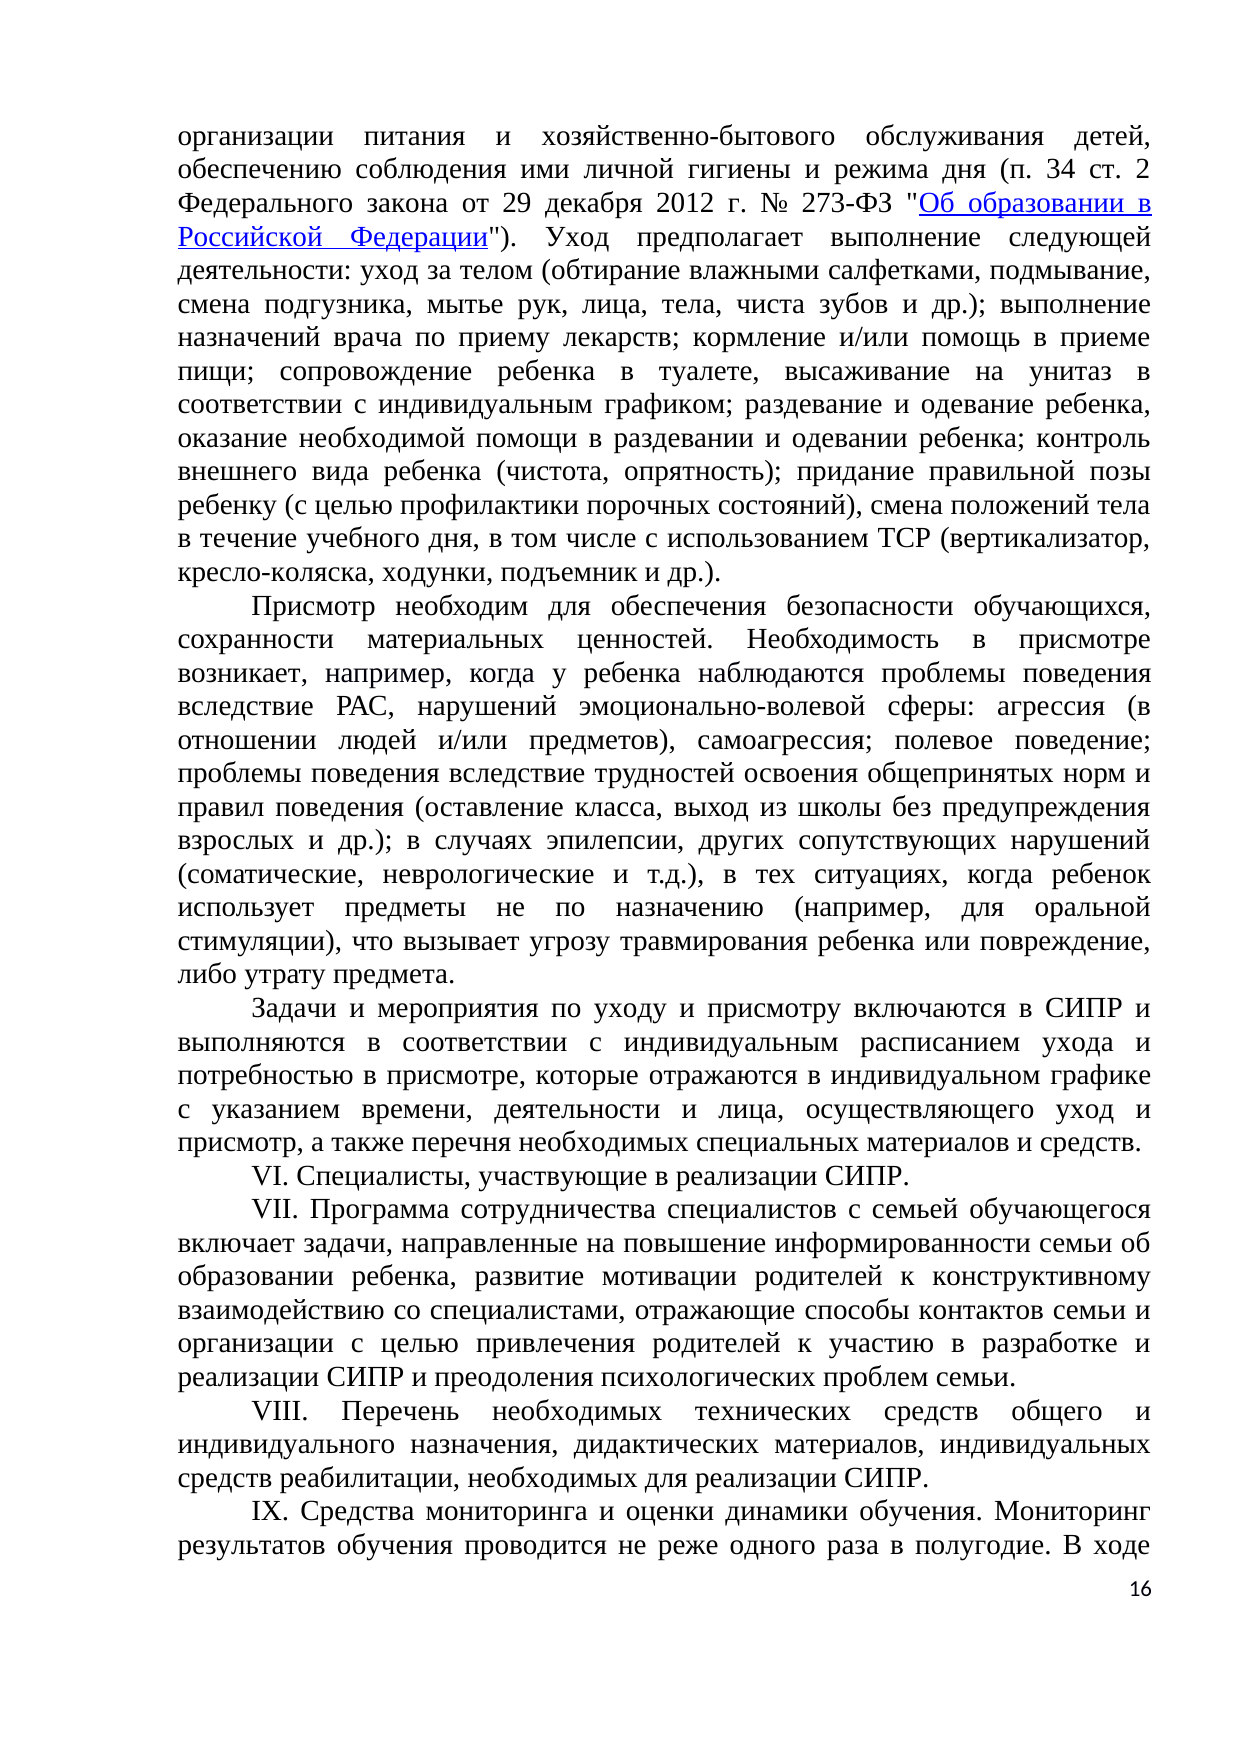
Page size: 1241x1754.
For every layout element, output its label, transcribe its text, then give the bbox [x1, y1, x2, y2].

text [177, 1493, 1152, 1560]
text VI. Специалисты, участвующие в реализации СИПР. [177, 1158, 1152, 1191]
text VIII. Перечень необходимых технических средств общего и индивидуального назначения, дидактических материалов, индивидуальных средств реабилитации, необходимых для реализации СИПР. [177, 1393, 1152, 1493]
text Задачи и мероприятия по уходу и присмотру включаются в СИПР и выполняются в соответствии с индивидуальным расписанием ухода и потребностью в присмотре, которые отражаются в индивидуальном графике с указанием времени, деятельности и лица, осуществляющего уход и присмотр, а также перечня необходимых специальных материалов и средств. [177, 990, 1152, 1158]
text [177, 118, 1152, 588]
text VII. Программа сотрудничества специалистов с семьей обучающегося включает задачи, направленные на повышение информированности семьи об образовании ребенка, развитие мотивации родителей к конструктивному взаимодействию со специалистами, отражающие способы контактов семьи и организации с целью привлечения родителей к участию в разработке и реализации СИПР и преодоления психологических проблем семьи. [177, 1191, 1152, 1393]
text Присмотр необходим для обеспечения безопасности обучающихся, сохранности материальных ценностей. Необходимость в присмотре возникает, например, когда у ребенка наблюдаются проблемы поведения вследствие РАС, нарушений эмоционально-волевой сферы: агрессия (в отношении людей и/или предметов), самоагрессия; полевое поведение; проблемы поведения вследствие трудностей освоения общепринятых норм и правил поведения (оставление класса, выход из школы без предупреждения взрослых и др.); в случаях эпилепсии, других сопутствующих нарушений (соматические, неврологические и т.д.), в тех ситуациях, когда ребенок использует предметы не по назначению (например, для оральной стимуляции), что вызывает угрозу травмирования ребенка или повреждение, либо утрату предмета. [177, 588, 1152, 990]
